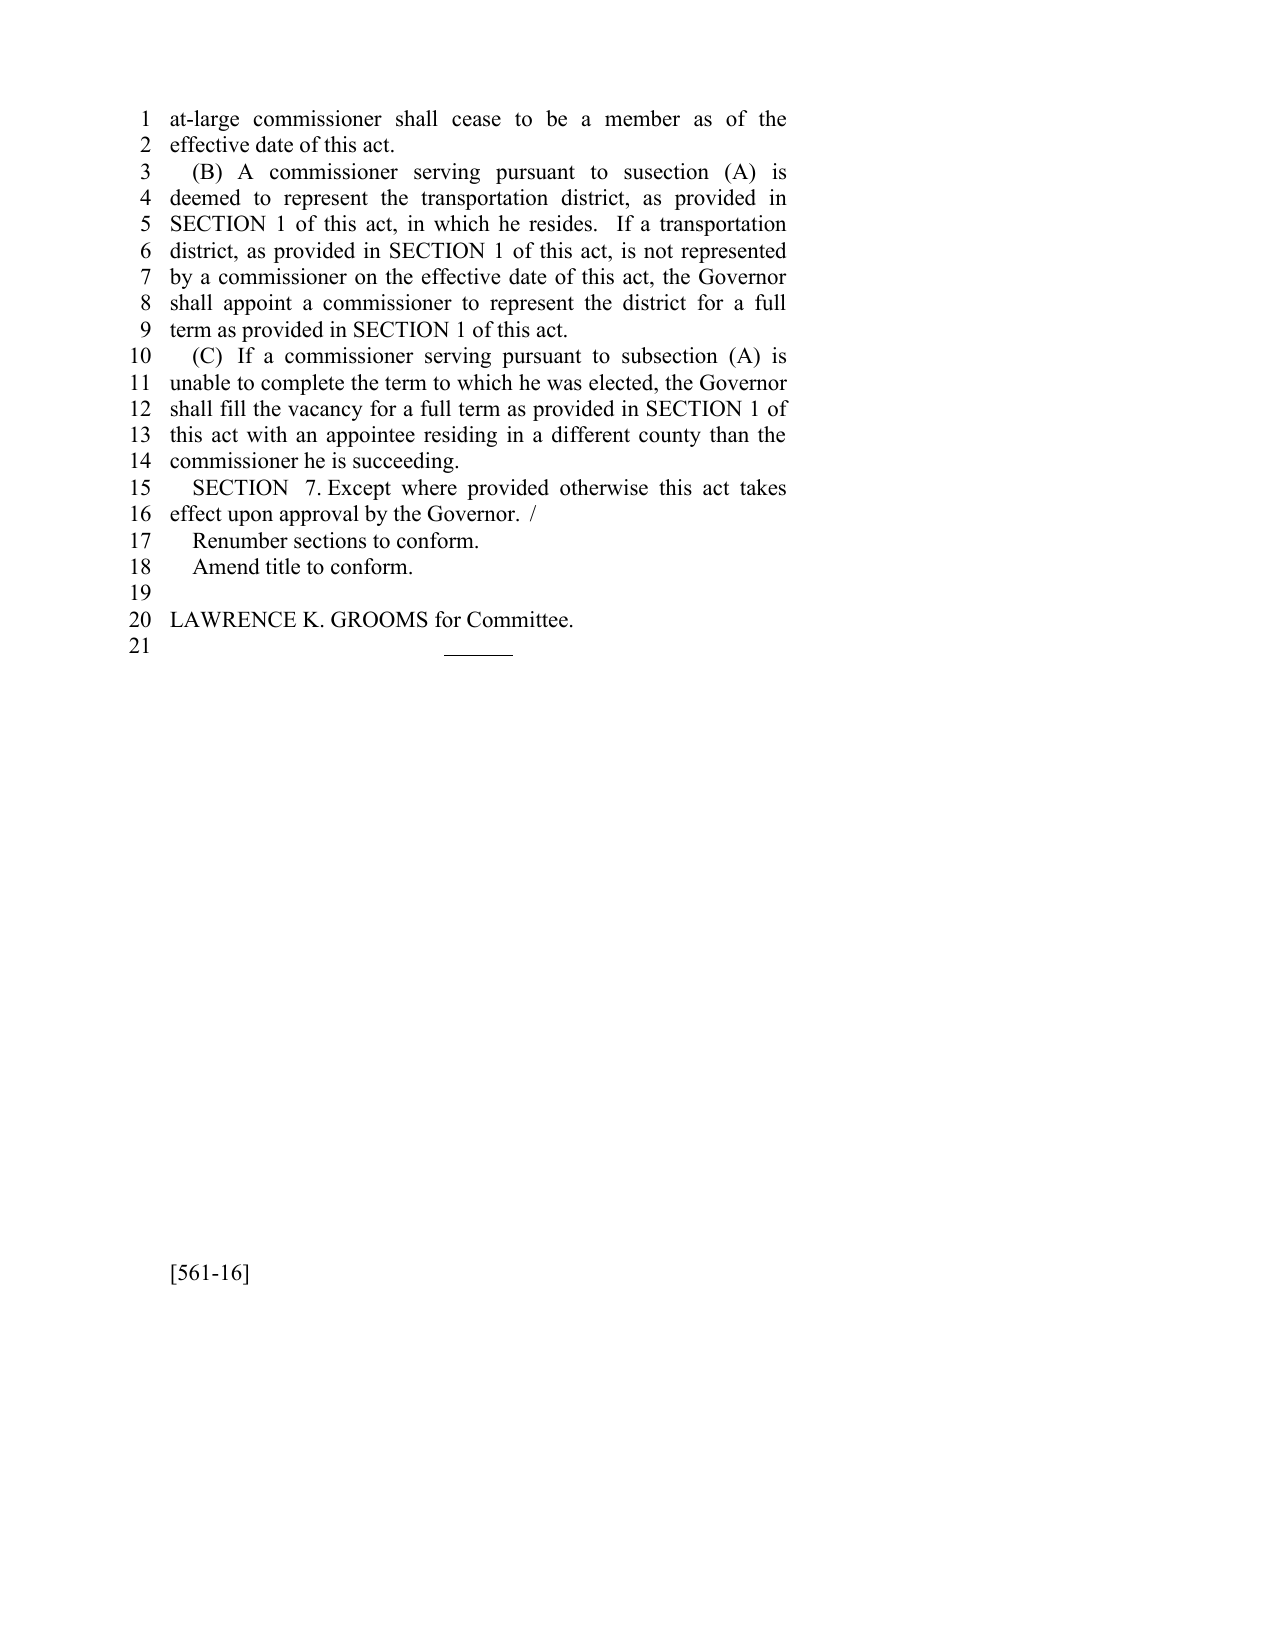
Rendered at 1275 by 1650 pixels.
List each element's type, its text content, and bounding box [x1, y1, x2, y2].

text SECTION 7. Except where provided otherwise this act takes effect upon approval by the Governor. / [169, 474, 787, 527]
text LAWRENCE K. GROOMS for Committee. [169, 606, 787, 632]
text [169, 105, 787, 158]
text Renumber sections to conform. [169, 527, 787, 553]
text Amend title to conform. [169, 553, 787, 579]
text (B) A commissioner serving pursuant to susection (A) is deemed to represent the transportation district, as provided in SECTION 1 of this act, in which he resides. If a transportation district, as provided in SECTION 1 of this act, is not represented by a commissioner on the effective date of this act, the Governor shall appoint a commissioner to represent the district for a full term as provided in SECTION 1 of this act. [169, 158, 787, 342]
text (C) If a commissioner serving pursuant to subsection (A) is unable to complete the term to which he was elected, the Governor shall fill the vacancy for a full term as provided in SECTION 1 of this act with an appointee residing in a different county than the commissioner he is succeeding. [169, 342, 787, 474]
